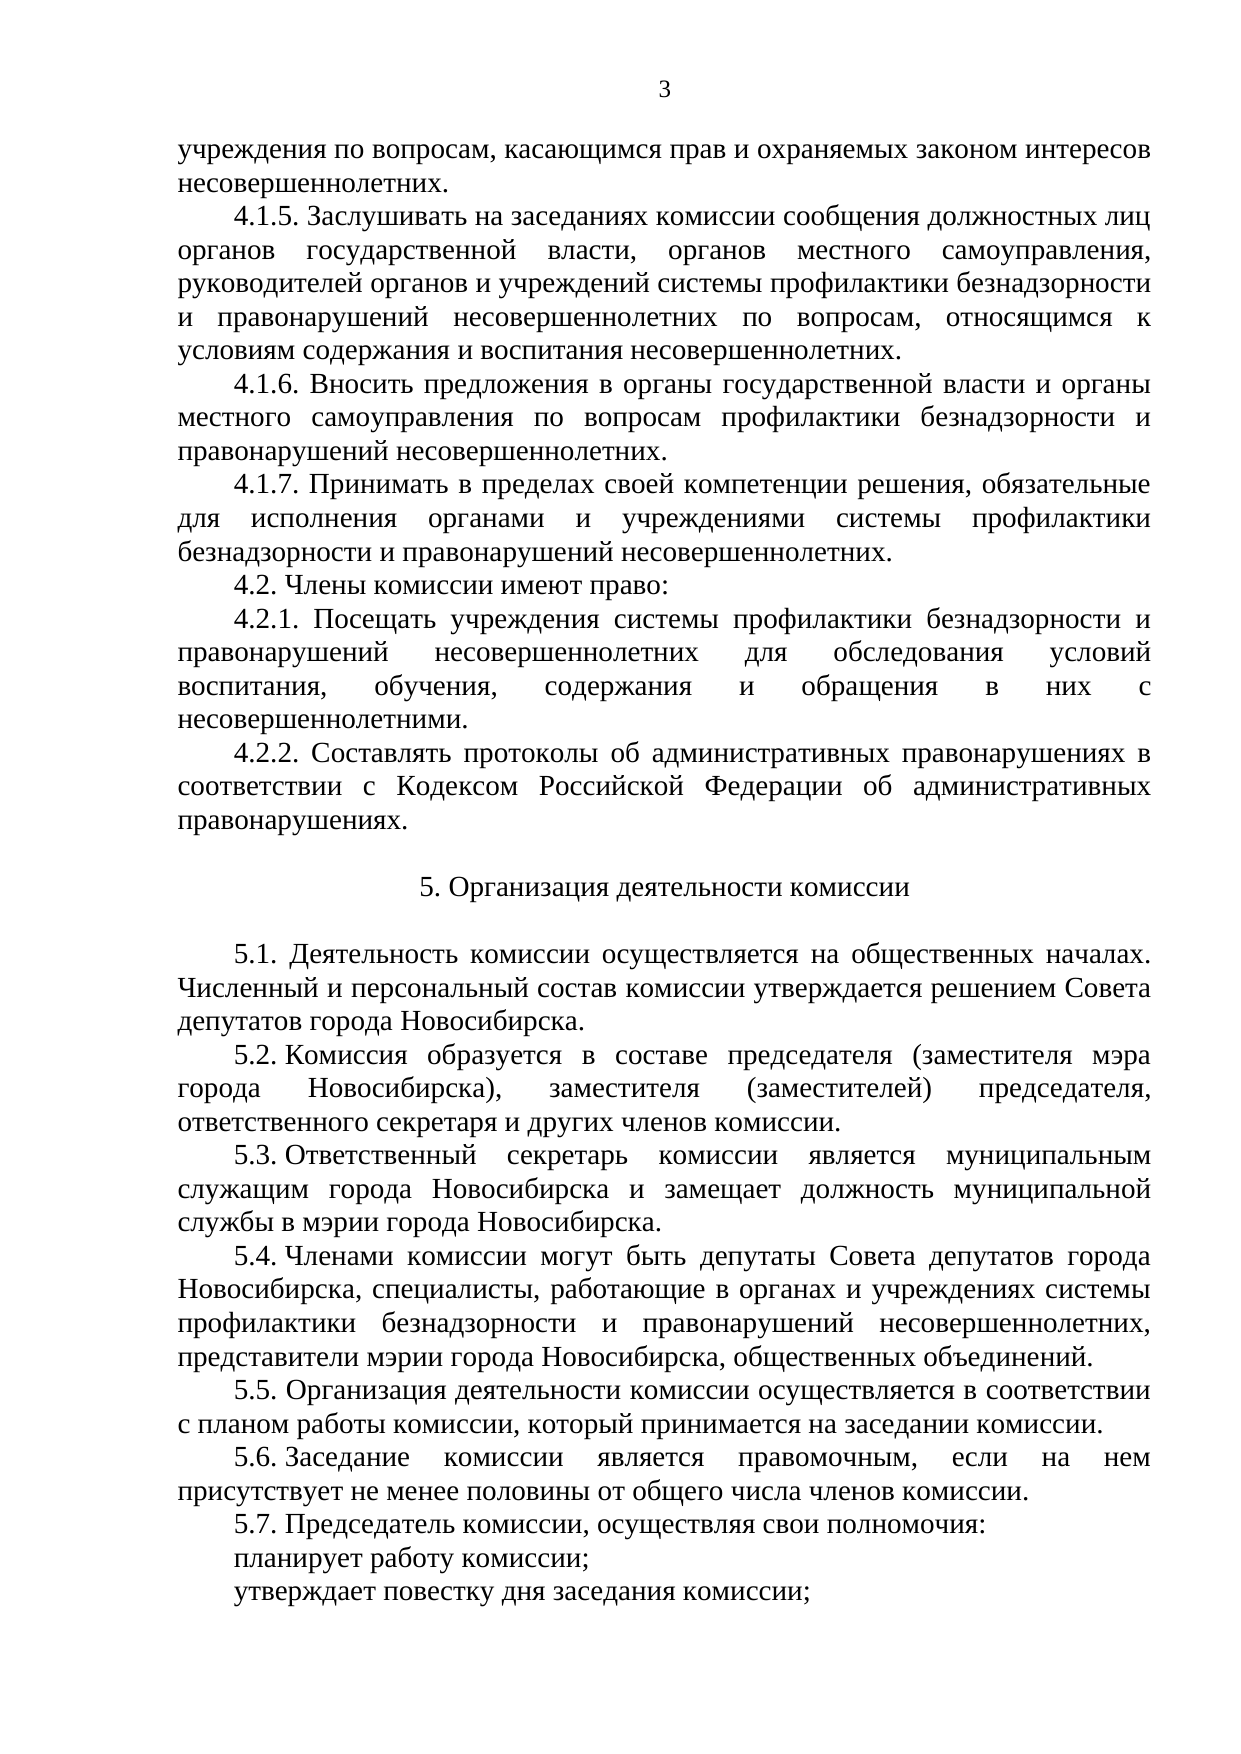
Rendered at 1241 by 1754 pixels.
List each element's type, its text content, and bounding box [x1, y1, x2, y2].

text 5.2. Комиссия образуется в составе председателя (заместителя мэра города Новосибирска), заместителя (заместителей) председателя, ответственного секретаря и других членов комиссии. [177, 1037, 1152, 1137]
text 5.6. Заседание комиссии является правомочным, если на нем присутствует не менее половины от общего числа членов комиссии. [177, 1439, 1152, 1506]
text 4.1.6. Вносить предложения в органы государственной власти и органы местного самоуправления по вопросам профилактики безнадзорности и правонарушений несовершеннолетних. [177, 366, 1152, 467]
text 4.2. Члены комиссии имеют право: [177, 567, 1152, 601]
text 4.1.5. Заслушивать на заседаниях комиссии сообщения должностных лиц органов государственной власти, органов местного самоуправления, руководителей органов и учреждений системы профилактики безнадзорности и правонарушений несовершеннолетних по вопросам, относящимся к условиям содержания и воспитания несовершеннолетних. [177, 198, 1152, 366]
text 5.7. Председатель комиссии, осуществляя свои полномочия: [177, 1506, 1152, 1540]
text 5.5. Организация деятельности комиссии осуществляется в соответствии с планом работы комиссии, который принимается на заседании комиссии. [177, 1372, 1152, 1439]
text 5. Организация деятельности комиссии [177, 869, 1152, 903]
text 5.4. Членами комиссии могут быть депутаты Совета депутатов города Новосибирска, специалисты, работающие в органах и учреждениях системы профилактики безнадзорности и правонарушений несовершеннолетних, представители мэрии города Новосибирска, общественных объединений. [177, 1238, 1152, 1372]
text 4.2.1. Посещать учреждения системы профилактики безнадзорности и правонарушений несовершеннолетних для обследования условий воспитания, обучения, содержания и обращения в них с несовершеннолетними. [177, 601, 1152, 735]
text утверждает повестку дня заседания комиссии; [177, 1573, 1152, 1607]
text 4.1.7. Принимать в пределах своей компетенции решения, обязательные для исполнения органами и учреждениями системы профилактики безнадзорности и правонарушений несовершеннолетних. [177, 467, 1152, 567]
text 4.2.2. Составлять протоколы об административных правонарушениях в соответствии с Кодексом Российской Федерации об административных правонарушениях. [177, 735, 1152, 836]
text планирует работу комиссии; [177, 1540, 1152, 1573]
text 5.1. Деятельность комиссии осуществляется на общественных началах. Численный и персональный состав комиссии утверждается решением Совета депутатов города Новосибирска. [177, 936, 1152, 1037]
text 5.3. Ответственный секретарь комиссии является муниципальным служащим города Новосибирска и замещает должность муниципальной службы в мэрии города Новосибирска. [177, 1137, 1152, 1238]
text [177, 131, 1152, 198]
